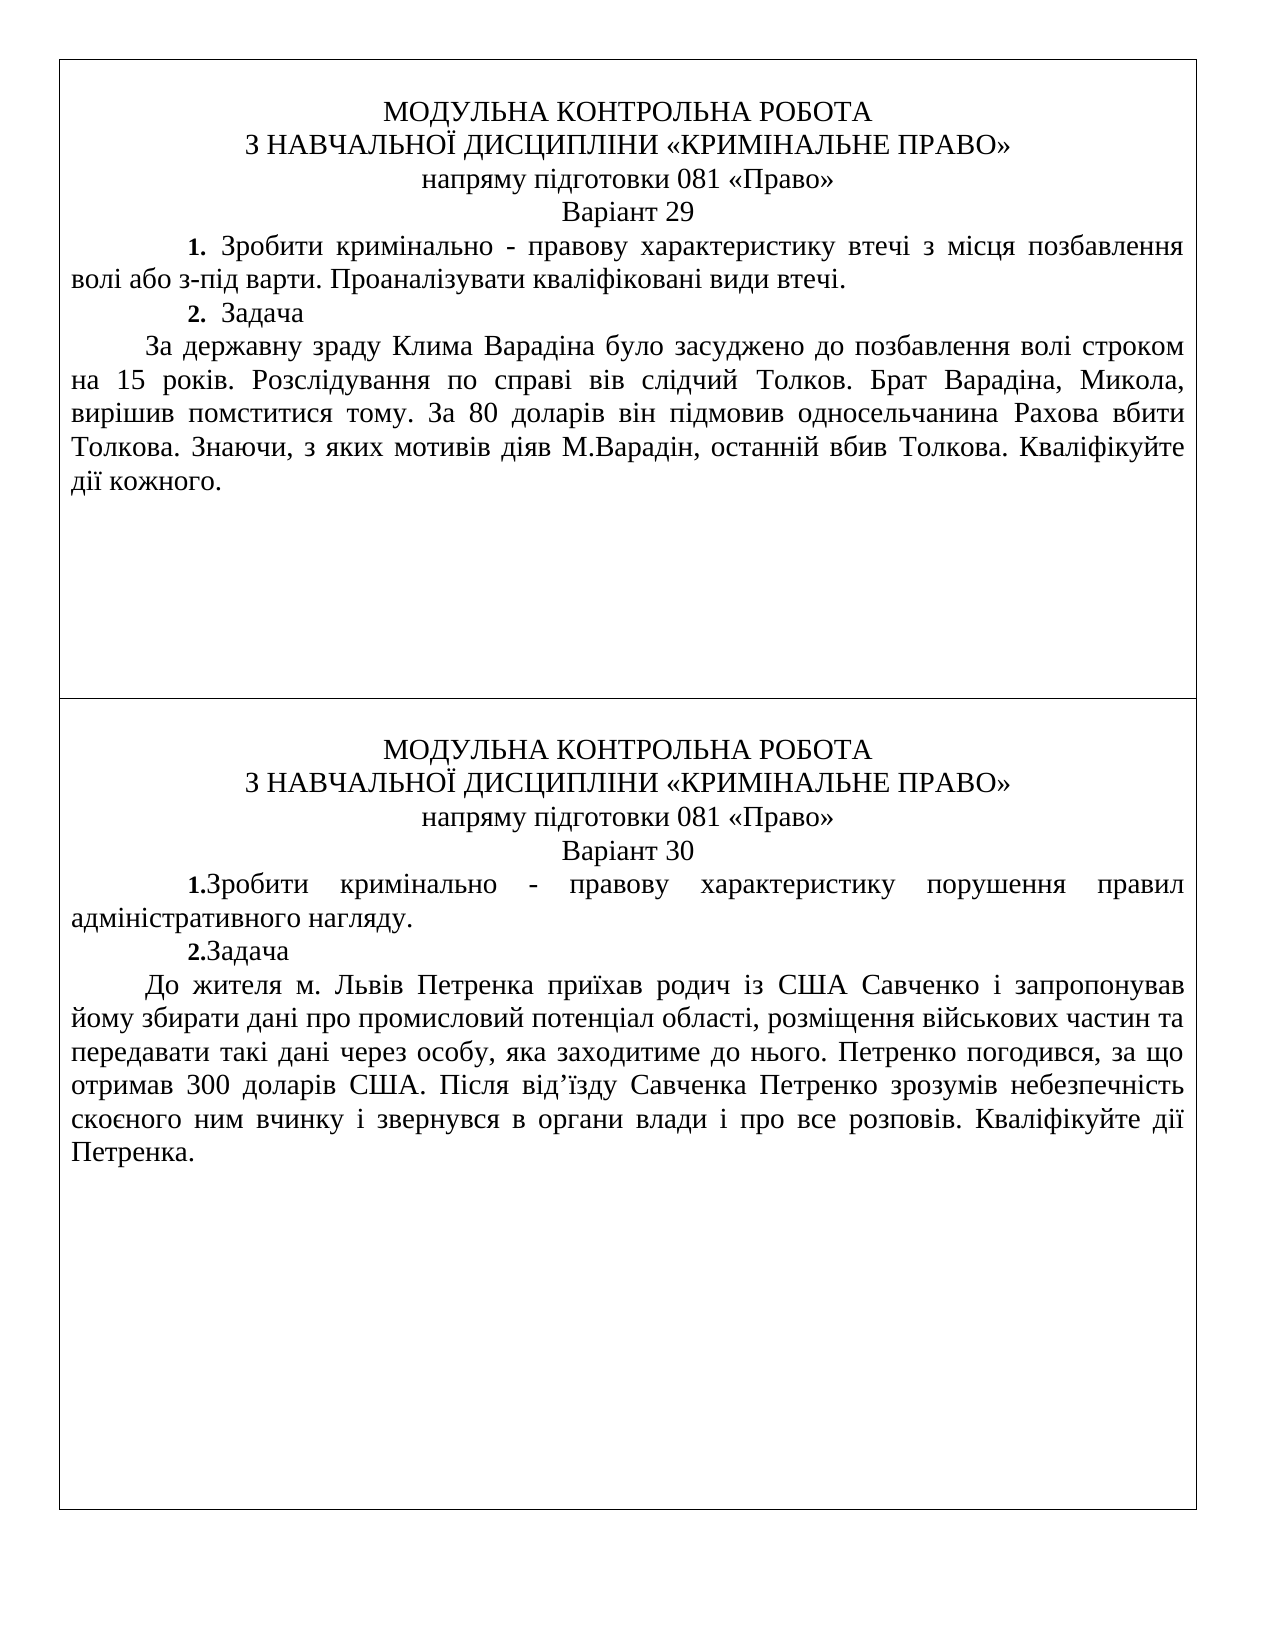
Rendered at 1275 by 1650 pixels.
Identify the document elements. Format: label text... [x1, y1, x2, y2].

table_header МОДУЛЬНА КОНТРОЛЬНА РОБОТА З НАВЧАЛЬНОЇ ДИСЦИПЛІНИ «КРИМІНАЛЬНЕ ПРАВО» напряму підготовки 081 «Право» Варіант 29 Зробити кримінально - правову характеристику втечі з місця позбавлення волі або з-під варти. Проаналізувати кваліфіковані види втечі. Задача За державну зраду Клима Варадіна було засуджено до позбавлення волі строком на 15 років. Розслідування по справі вів слідчий Толков. Брат Варадіна, Микола, вирішив помститися тому. За 80 доларів він підмовив односельчанина Рахова вбити Толкова. Знаючи, з яких мотивів діяв М.Варадін, останній вбив Толкова. Кваліфікуйте дії кожного. [60, 60, 1196, 697]
table_cell МОДУЛЬНА КОНТРОЛЬНА РОБОТА З НАВЧАЛЬНОЇ ДИСЦИПЛІНИ «КРИМІНАЛЬНЕ ПРАВО» напряму підготовки 081 «Право» Варіант 30 Зробити кримінально - правову характеристику порушення правил адміністративного нагляду. Задача До жителя м. Львів Петренка приїхав родич із США Савченко і запропонував йому збирати дані про промисловий потенціал області, розміщення військових частин та передавати такі дані через особу, яка заходитиме до нього. Петренко погодився, за що отримав 300 доларів США. Після від’їзду Савченка Петренко зрозумів небезпечність скоєного ним вчинку і звернувся в органи влади і про все розповів. Кваліфікуйте дії Петренка. [60, 699, 1196, 1509]
